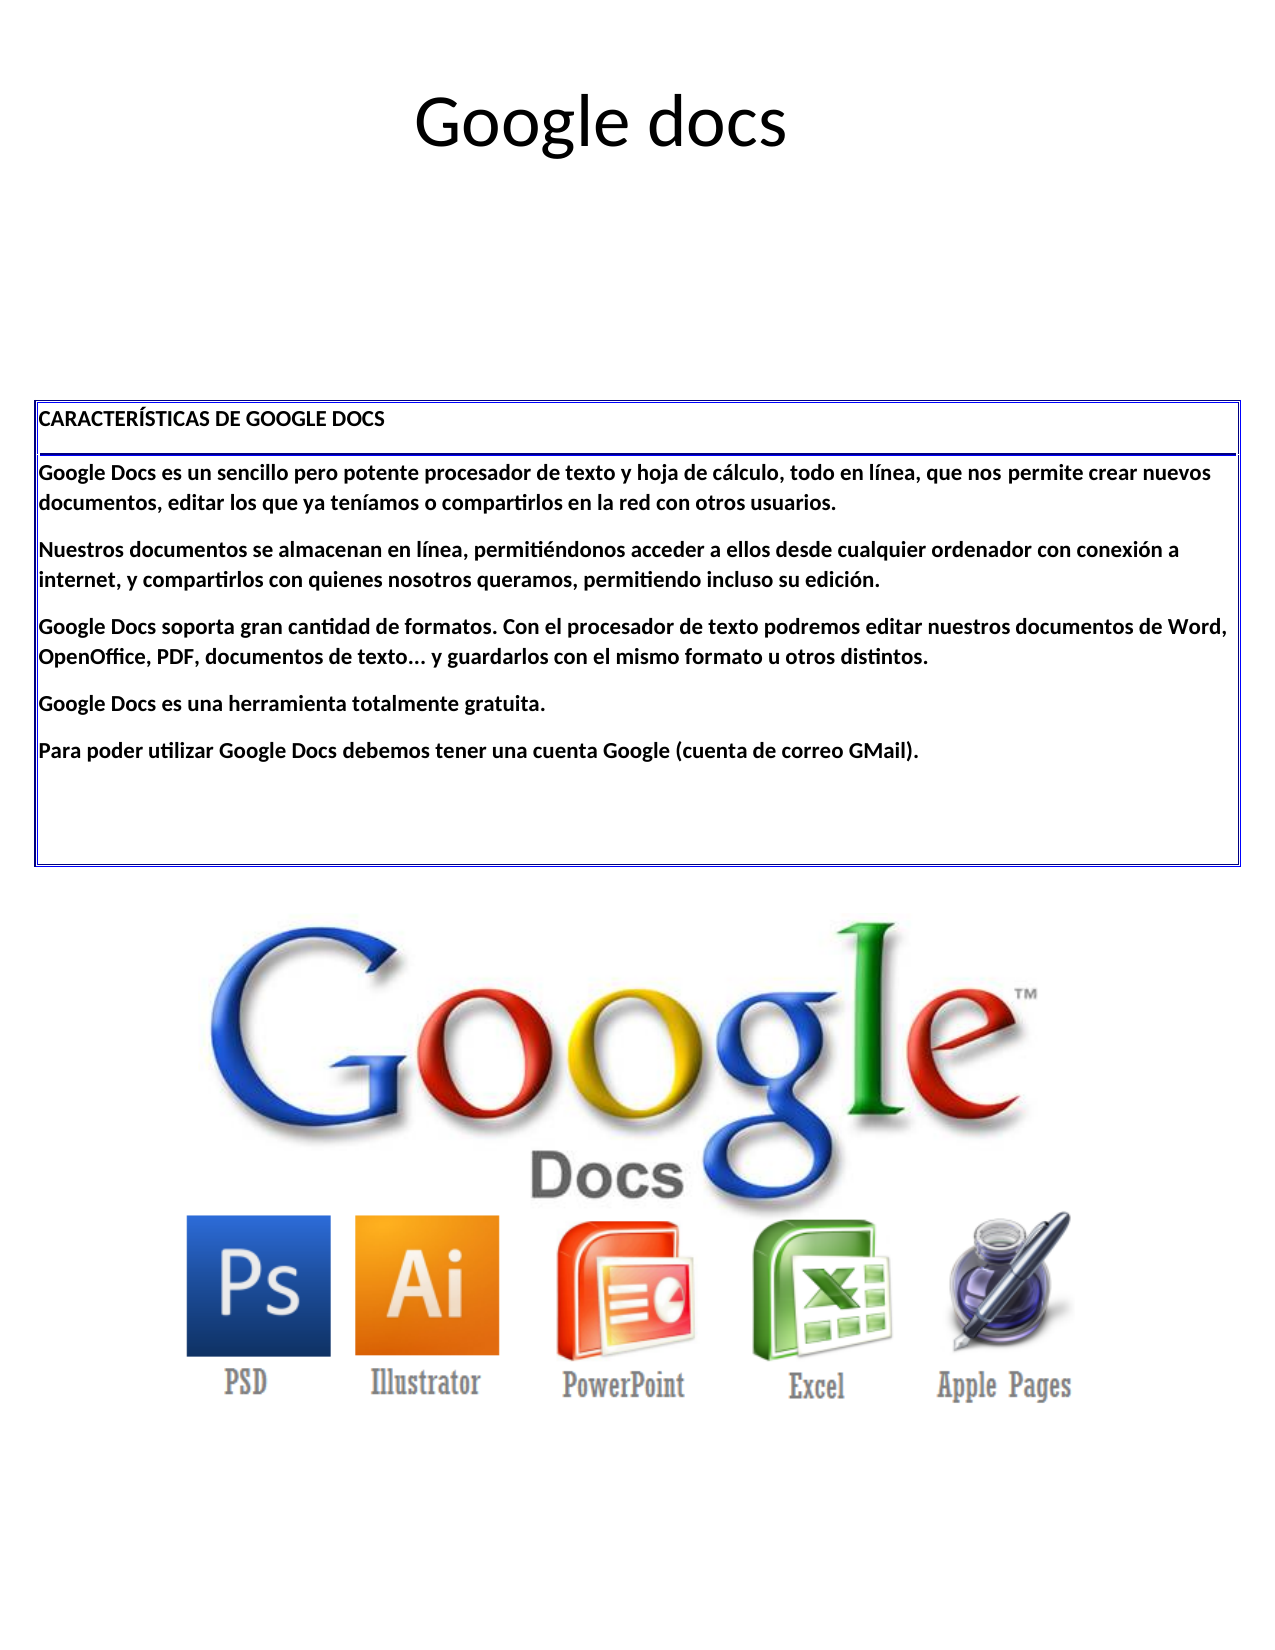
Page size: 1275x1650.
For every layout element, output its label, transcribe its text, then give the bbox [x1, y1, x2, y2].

table_header CARACTERÍSTICAS DE GOOGLE DOCS [38, 403, 1238, 453]
picture [177, 913, 1098, 1416]
table_cell Google Docs es un sencillo pero potente procesador de texto y hoja de cálculo, todo en línea, que nos permite crear nuevos documentos, editar los que ya teníamos o compartirlos en la red con otros usuarios. Nuestros documentos se almacenan en línea, permitiéndonos acceder a ellos desde cualquier ordenador con conexión a internet, y compartirlos con quienes nosotros queramos, permitiendo incluso su edición. Google Docs soporta gran cantidad de formatos. Con el procesador de texto podremos editar nuestros documentos de Word, OpenOffice, PDF, documentos de texto... y guardarlos con el mismo formato u otros distintos. Google Docs es una herramienta totalmente gratuita. Para poder utilizar Google Docs debemos tener una cuenta Google (cuenta de correo GMail). [36, 453, 1239, 864]
